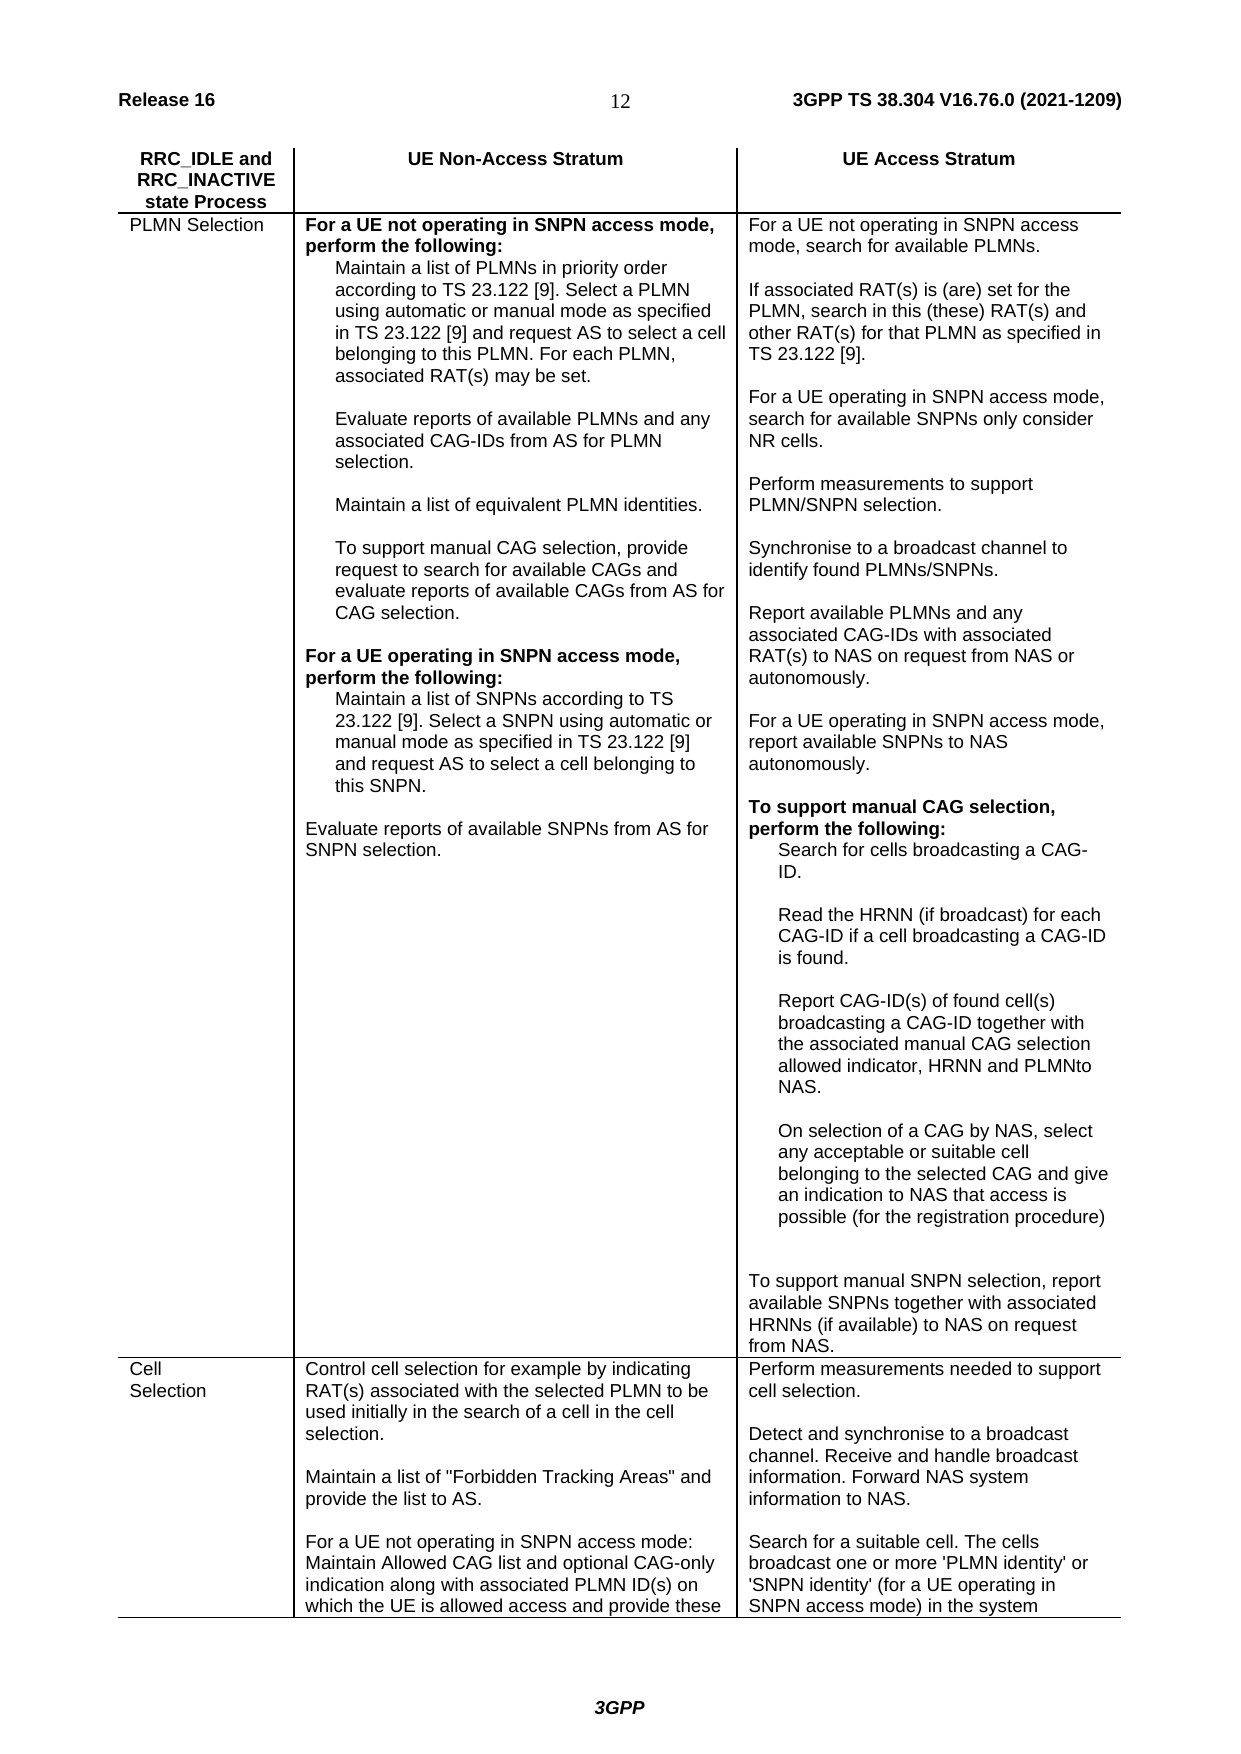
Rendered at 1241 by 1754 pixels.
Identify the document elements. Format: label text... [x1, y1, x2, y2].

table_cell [295, 1358, 736, 1617]
table_cell For a UE not operating in SNPN access mode, search for available PLMNs. If associated RAT(s) is (are) set for the PLMN, search in this (these) RAT(s) and other RAT(s) for that PLMN as specified in TS 23.122 [9]. For a UE operating in SNPN access mode, search for available SNPNs only consider NR cells. Perform measurements to support PLMN/SNPN selection. Synchronise to a broadcast channel to identify found PLMNs/SNPNs. Report available PLMNs and any associated CAG-IDs with associated RAT(s) to NAS on request from NAS or autonomously. For a UE operating in SNPN access mode, report available SNPNs to NAS autonomously. To support manual CAG selection, perform the following: Search for cells broadcasting a CAG-ID. Read the HRNN (if broadcast) for each CAG-ID if a cell broadcasting a CAG-ID is found. Report CAG-ID(s) of found cell(s) broadcasting a CAG-ID together with the associated manual CAG selection allowed indicator, HRNN and PLMNto NAS. On selection of a CAG by NAS, select any acceptable or suitable cell belonging to the selected CAG and give an indication to NAS that access is possible (for the registration procedure) To support manual SNPN selection, report available SNPNs together with associated HRNNs (if available) to NAS on request from NAS. [738, 214, 1121, 1357]
table_header UE Non-Access Stratum [295, 148, 736, 212]
table_cell For a UE not operating in SNPN access mode, perform the following: Maintain a list of PLMNs in priority order according to TS 23.122 [9]. Select a PLMN using automatic or manual mode as specified in TS 23.122 [9] and request AS to select a cell belonging to this PLMN. For each PLMN, associated RAT(s) may be set. Evaluate reports of available PLMNs and any associated CAG-IDs from AS for PLMN selection. Maintain a list of equivalent PLMN identities. To support manual CAG selection, provide request to search for available CAGs and evaluate reports of available CAGs from AS for CAG selection. For a UE operating in SNPN access mode, perform the following: Maintain a list of SNPNs according to TS 23.122 [9]. Select a SNPN using automatic or manual mode as specified in TS 23.122 [9] and request AS to select a cell belonging to this SNPN. Evaluate reports of available SNPNs from AS for SNPN selection. [295, 214, 736, 1357]
table_header UE Access Stratum [738, 148, 1121, 212]
table_cell PLMN Selection [118, 214, 293, 1357]
table_cell Cell Selection [118, 1358, 293, 1617]
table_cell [738, 1358, 1121, 1617]
table_header RRC_IDLE and RRC_INACTIVE state Process [118, 148, 293, 212]
